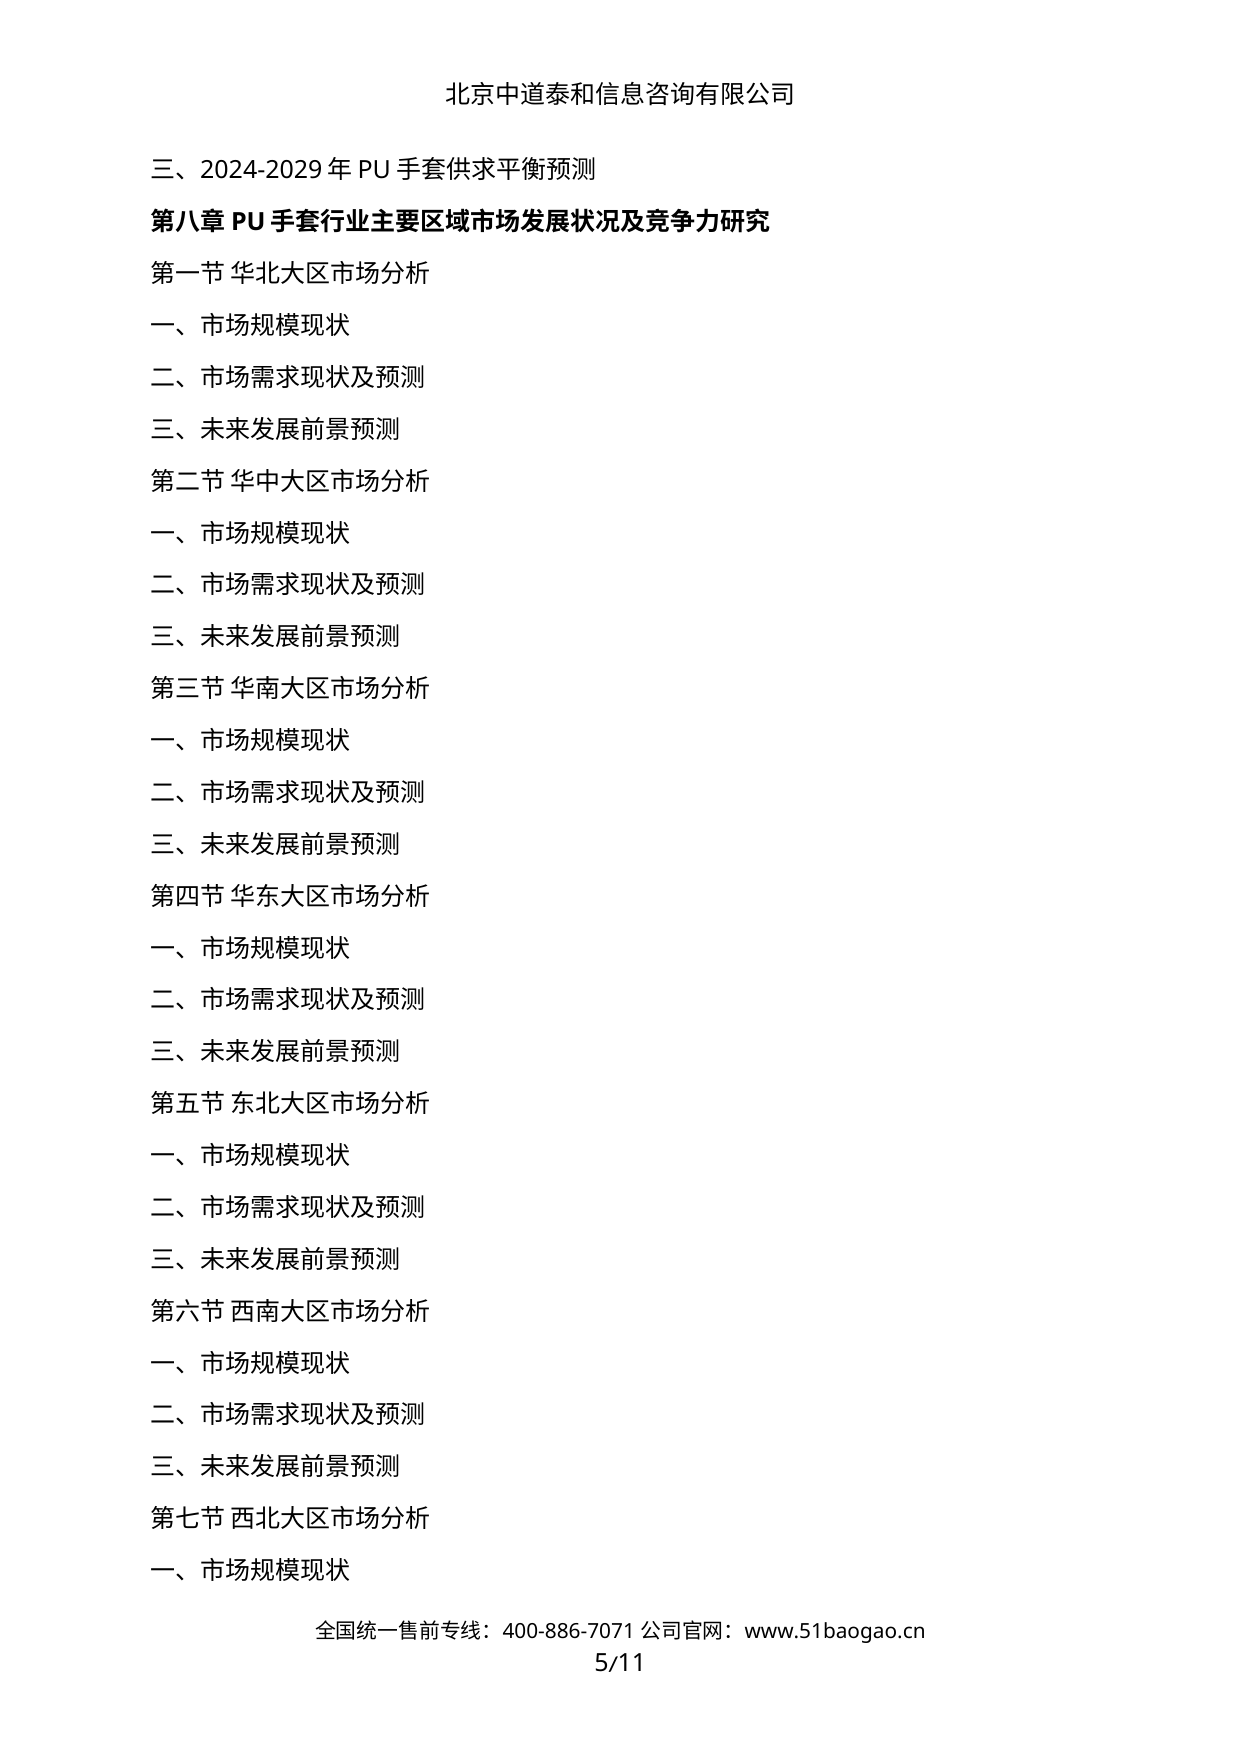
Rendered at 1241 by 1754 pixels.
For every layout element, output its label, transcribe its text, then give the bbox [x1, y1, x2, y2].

text 第六节 西南大区市场分析 [150, 1291, 1090, 1327]
text 二、市场需求现状及预测 [150, 357, 1090, 394]
text 三、未来发展前景预测 [150, 1239, 1090, 1276]
text 三、未来发展前景预测 [150, 824, 1090, 861]
text 二、市场需求现状及预测 [150, 980, 1090, 1016]
text 第二节 华中大区市场分析 [150, 461, 1090, 497]
text 第八章 PU手套行业主要区域市场发展状况及竞争力研究 [150, 202, 1090, 238]
text 第七节 西北大区市场分析 [150, 1499, 1090, 1535]
text 二、市场需求现状及预测 [150, 772, 1090, 809]
text 三、2024-2029年PU手套供求平衡预测 [150, 150, 1090, 186]
text 第三节 华南大区市场分析 [150, 669, 1090, 705]
text 第一节 华北大区市场分析 [150, 254, 1090, 290]
text 一、市场规模现状 [150, 1551, 1090, 1587]
text 三、未来发展前景预测 [150, 1032, 1090, 1068]
text 一、市场规模现状 [150, 928, 1090, 964]
text 三、未来发展前景预测 [150, 1447, 1090, 1483]
text 一、市场规模现状 [150, 513, 1090, 549]
text 一、市场规模现状 [150, 721, 1090, 757]
text 二、市场需求现状及预测 [150, 1395, 1090, 1431]
text 第四节 华东大区市场分析 [150, 876, 1090, 912]
text 二、市场需求现状及预测 [150, 565, 1090, 601]
text 一、市场规模现状 [150, 1136, 1090, 1172]
text 三、未来发展前景预测 [150, 617, 1090, 653]
text 一、市场规模现状 [150, 306, 1090, 342]
text 一、市场规模现状 [150, 1343, 1090, 1379]
text 三、未来发展前景预测 [150, 409, 1090, 446]
text 二、市场需求现状及预测 [150, 1187, 1090, 1224]
text 第五节 东北大区市场分析 [150, 1084, 1090, 1120]
